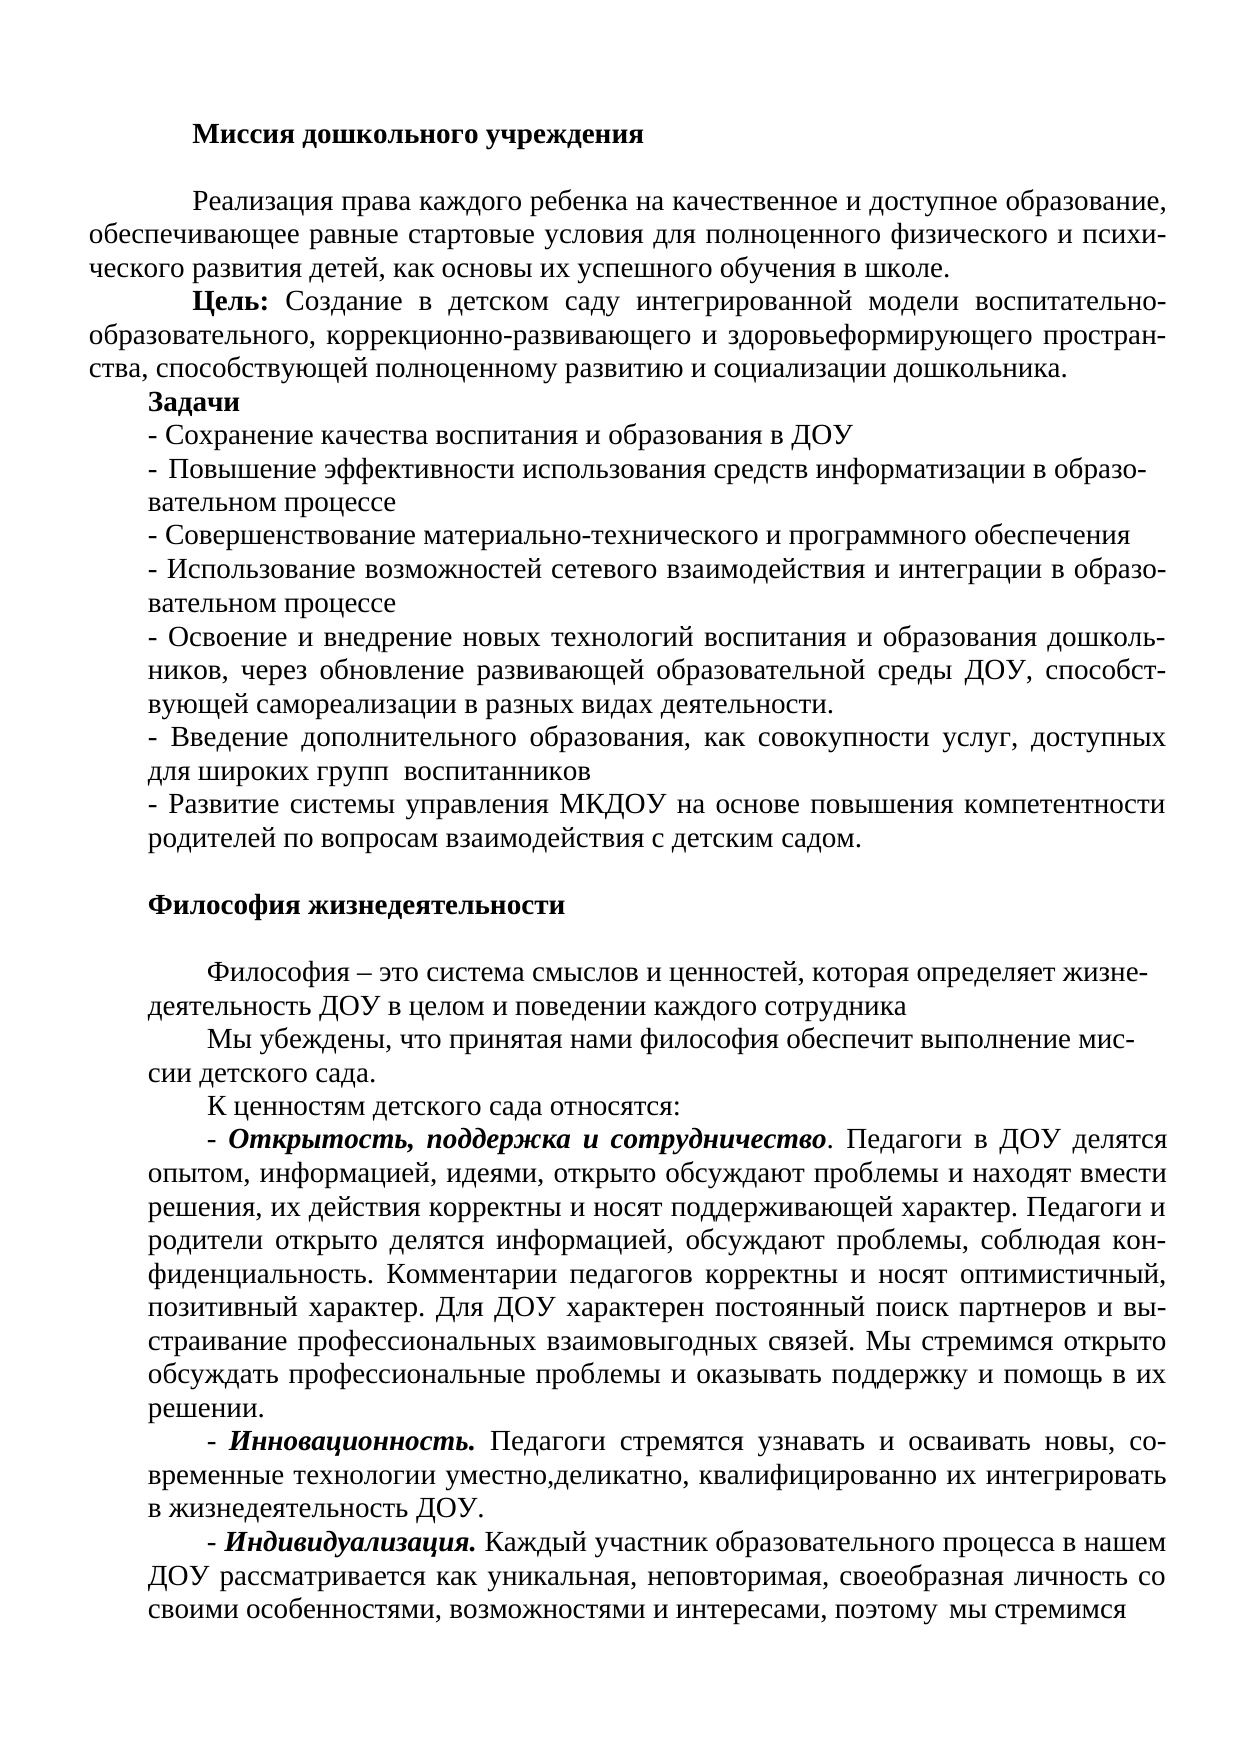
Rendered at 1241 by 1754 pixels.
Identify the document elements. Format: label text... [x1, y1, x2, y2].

list Введение дополнительного образования, как совокупности услуг, доступных для широких групп воспитанников [148, 719, 1167, 786]
subtitle Миссия дошкольного учреждения [192, 116, 1213, 149]
list Освоение и внедрение новых технологий воспитания и образования дошколь- ников, через обновление развивающей образовательной среды ДОУ, способст- вующей самореализации в разных видах деятельности. [148, 619, 1167, 719]
list Инновационность. Педагоги стремятся узнавать и осваивать новы, со- временные технологии уместно,деликатно, квалифицированно их интегрировать в жизнедеятельность ДОУ. [148, 1423, 1167, 1524]
text Реализация права каждого ребенка на качественное и доступное образование, обеспечивающее равные стартовые условия для полноценного физического и психи- ческого развития детей, как основы их успешного обучения в школе. [89, 183, 1167, 283]
list Повышение эффективности использования средств информатизации в образо- вательном процессе [148, 451, 1167, 518]
subtitle Философия жизнедеятельности [148, 887, 1213, 921]
text Философия – это система смыслов и ценностей, которая определяет жизне- деятельность ДОУ в целом и поведении каждого сотрудника [148, 954, 1213, 1021]
list Развитие системы управления МКДОУ на основе повышения компетентности родителей по вопросам взаимодействия с детским садом. [148, 786, 1166, 853]
subtitle Задачи [148, 384, 1213, 418]
text К ценностям детского сада относятся: [207, 1088, 1213, 1122]
list Индивидуализация. Каждый участник образовательного процесса в нашем ДОУ рассматривается как уникальная, неповторимая, своеобразная личность со своими особенностями, возможностями и интересами, поэтому мы стремимся [148, 1524, 1167, 1625]
text Цель: Создание в детском саду интегрированной модели воспитательно- образовательного, коррекционно-развивающего и здоровьеформирующего простран- ства, способствующей полноценному развитию и социализации дошкольника. [89, 283, 1167, 384]
text Мы убеждены, что принятая нами философия обеспечит выполнение мис- сии детского сада. [148, 1021, 1152, 1088]
list Совершенствование материально-технического и программного обеспечения [148, 518, 1213, 551]
list Открытость, поддержка и сотрудничество. Педагоги в ДОУ делятся опытом, информацией, идеями, открыто обсуждают проблемы и находят вмести решения, их действия корректны и носят поддерживающей характер. Педагоги и родители открыто делятся информацией, обсуждают проблемы, соблюдая кон- фиденциальность. Комментарии педагогов корректны и носят оптимистичный, позитивный характер. Для ДОУ характерен постоянный поиск партнеров и вы- страивание профессиональных взаимовыгодных связей. Мы стремимся открыто обсуждать профессиональные проблемы и оказывать поддержку и помощь в их решении. [148, 1122, 1167, 1423]
list Сохранение качества воспитания и образования в ДОУ [148, 418, 1213, 451]
list Использование возможностей сетевого взаимодействия и интеграции в образо- вательном процессе [148, 552, 1167, 619]
